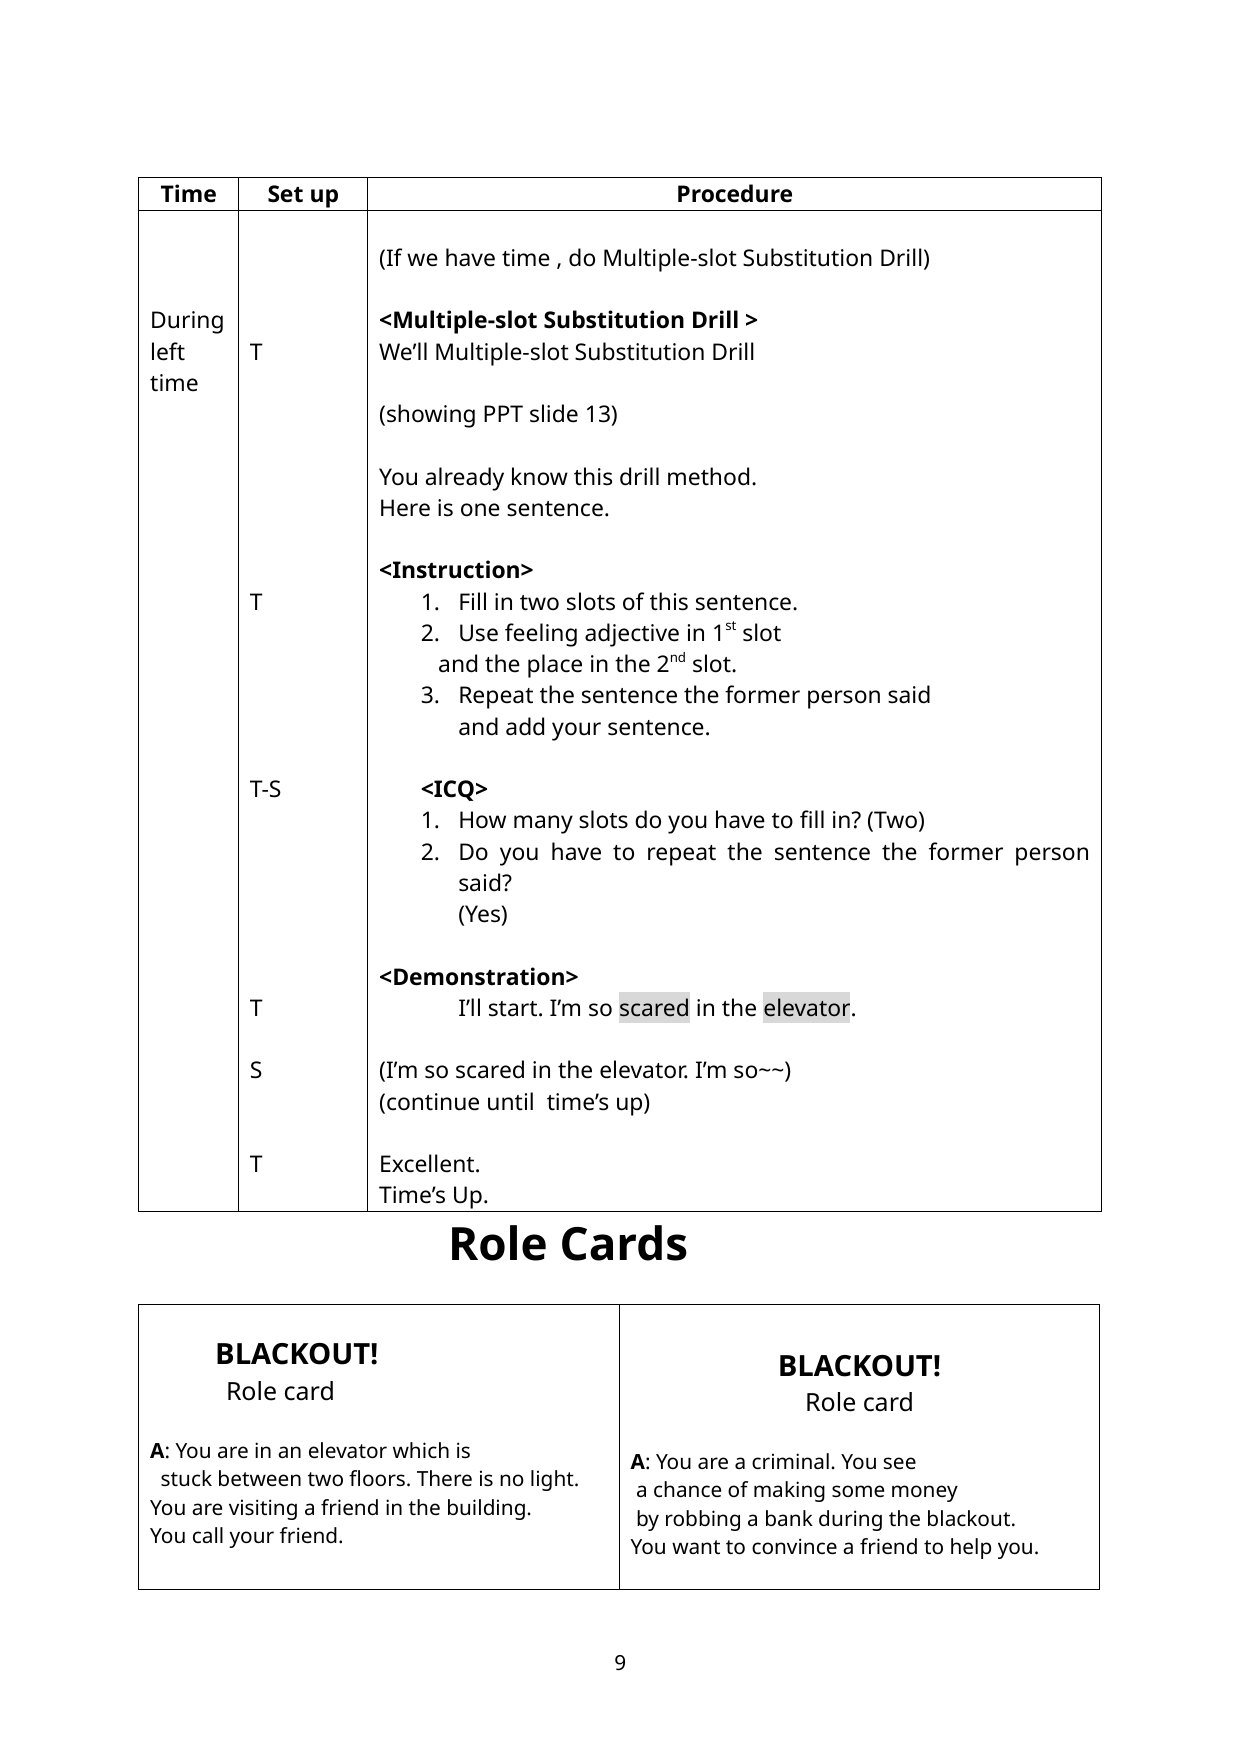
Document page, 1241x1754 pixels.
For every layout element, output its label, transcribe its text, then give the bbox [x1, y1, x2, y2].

text Role Cards [150, 1212, 1090, 1274]
table_cell T T T-S T S T [239, 211, 367, 1211]
table_cell (If we have time , do Multiple-slot Substitution Drill) <Multiple-slot Substitution Drill > We’ll Multiple-slot Substitution Drill (showing PPT slide 13) You already know this drill method. Here is one sentence. <Instruction> Fill in two slots of this sentence. Use feeling adjective in 1st slot and the place in the 2nd slot. Repeat the sentence the former person said and add your sentence. <ICQ> How many slots do you have to fill in? (Two) Do you have to repeat the sentence the former person said? (Yes) <Demonstration> I’ll start. I’m so scared in the elevator. (I’m so scared in the elevator. I’m so~~) (continue until time’s up) Excellent. Time’s Up. [368, 211, 1101, 1211]
table_cell Time [139, 178, 238, 209]
table_cell Set up [239, 178, 367, 209]
table_cell Procedure [368, 178, 1101, 209]
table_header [139, 1305, 619, 1589]
table_cell During left time [139, 211, 238, 1211]
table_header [620, 1305, 1099, 1589]
